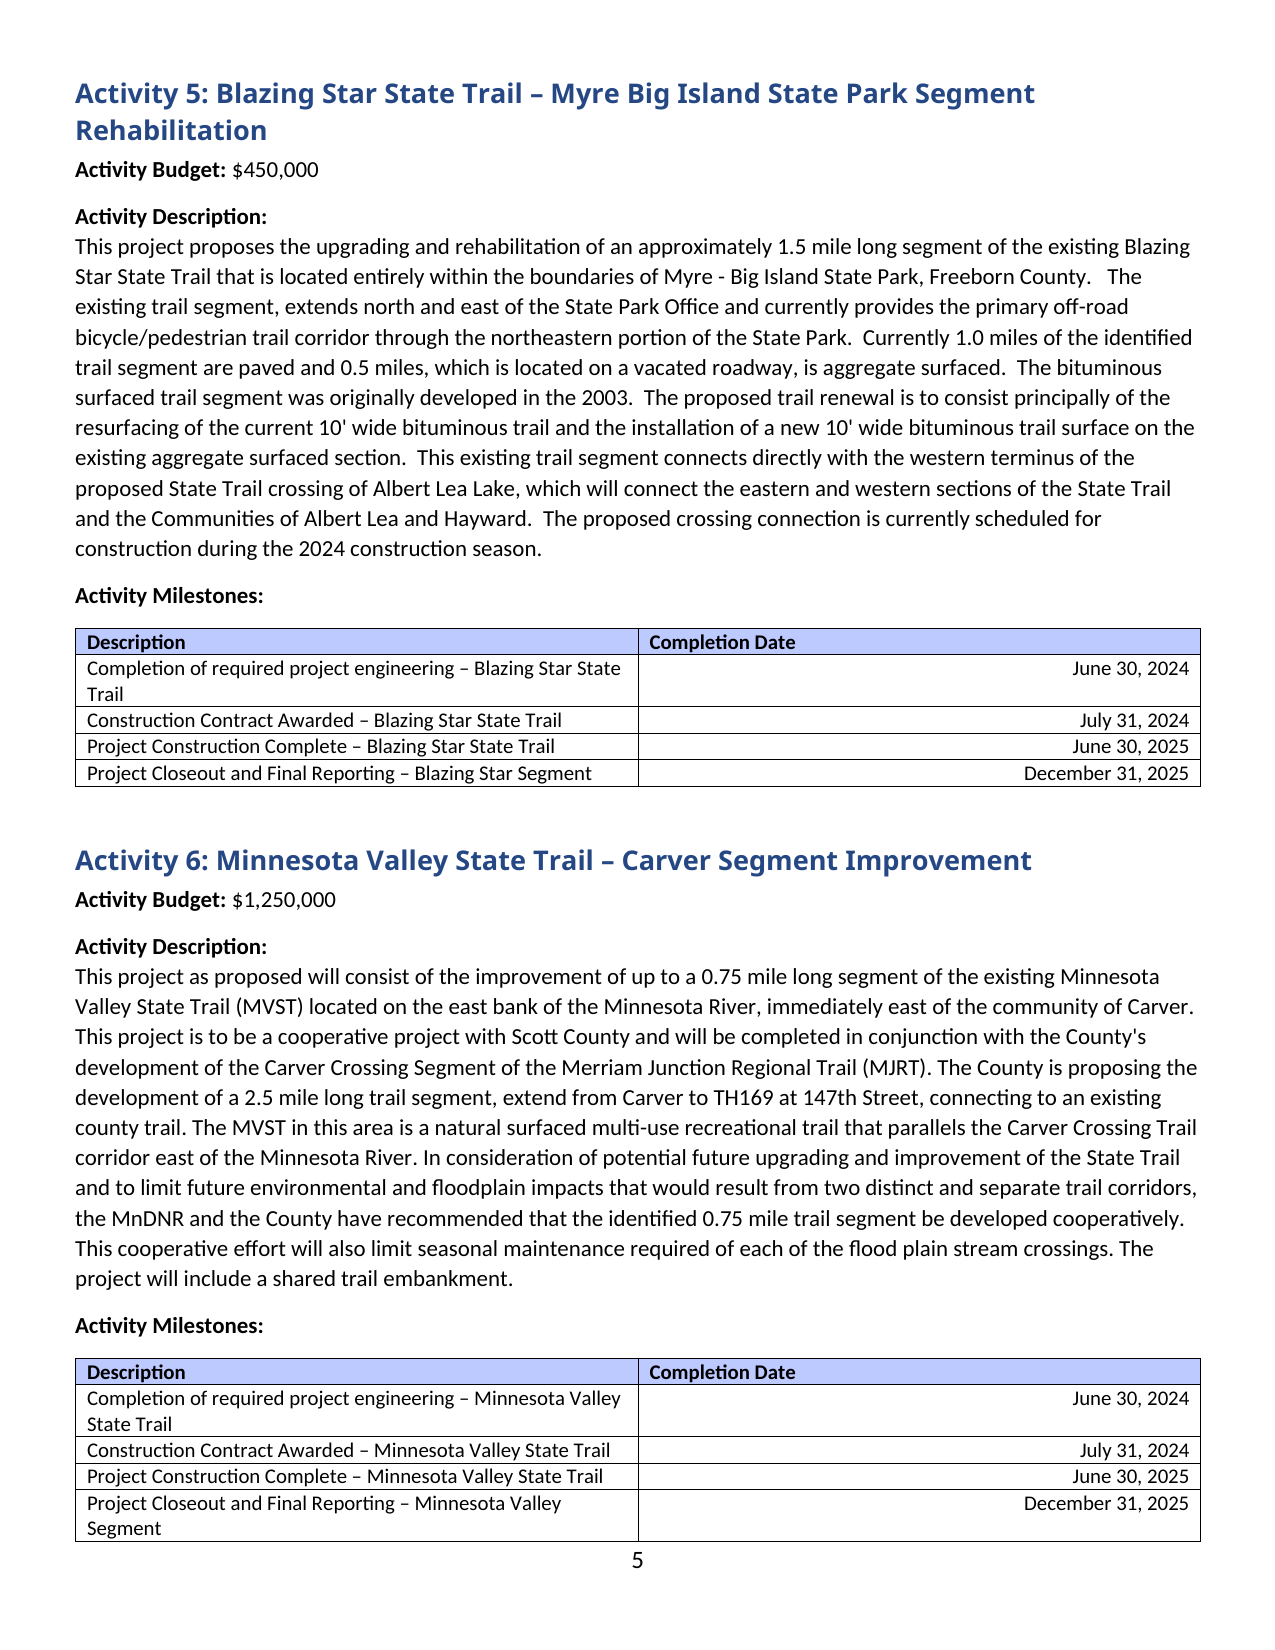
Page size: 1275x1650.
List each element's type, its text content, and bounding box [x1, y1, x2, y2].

table_cell Completion of required project engineering – Blazing Star State Trail [76, 655, 638, 706]
table_cell Construction Contract Awarded – Blazing Star State Trail [76, 707, 638, 733]
text Activity Description: This project as proposed will consist of the improvement of up to a 0.75 mile long segment of the existing Minnesota Valley State Trail (MVST) located on the east bank of the Minnesota River, immediately east of the community of Carver. This project is to be a cooperative project with Scott County and will be completed in conjunction with the County's development of the Carver Crossing Segment of the Merriam Junction Regional Trail (MJRT). The County is proposing the development of a 2.5 mile long trail segment, extend from Carver to TH169 at 147th Street, connecting to an existing county trail. The MVST in this area is a natural surfaced multi-use recreational trail that parallels the Carver Crossing Trail corridor east of the Minnesota River. In consideration of potential future upgrading and improvement of the State Trail and to limit future environmental and floodplain impacts that would result from two distinct and separate trail corridors, the MnDNR and the County have recommended that the identified 0.75 mile trail segment be developed cooperatively. This cooperative effort will also limit seasonal maintenance required of each of the flood plain stream crossings. The project will include a shared trail embankment. [75, 932, 1200, 1292]
table_header Description [76, 629, 638, 654]
table_cell December 31, 2025 [639, 760, 1200, 786]
table_cell June 30, 2025 [639, 734, 1200, 759]
subtitle Activity 5: Blazing Star State Trail – Myre Big Island State Park Segment Rehabilitation [75, 75, 1200, 149]
table_header Completion Date [639, 629, 1200, 654]
table_cell December 31, 2025 [639, 1490, 1200, 1541]
text Activity Budget: $1,250,000 [75, 885, 1200, 913]
table_cell Project Closeout and Final Reporting – Minnesota Valley Segment [76, 1490, 638, 1541]
subtitle Activity 6: Minnesota Valley State Trail – Carver Segment Improvement [75, 842, 1200, 879]
table_cell June 30, 2024 [639, 655, 1200, 706]
text Activity Milestones: [75, 581, 1200, 609]
table_cell June 30, 2024 [639, 1385, 1200, 1436]
table_cell Project Construction Complete – Minnesota Valley State Trail [76, 1464, 638, 1489]
table_cell Completion of required project engineering – Minnesota Valley State Trail [76, 1385, 638, 1436]
text Activity Milestones: [75, 1311, 1200, 1339]
table_cell Construction Contract Awarded – Minnesota Valley State Trail [76, 1437, 638, 1463]
text Activity Budget: $450,000 [75, 155, 1200, 183]
table_cell July 31, 2024 [639, 1437, 1200, 1463]
table_cell June 30, 2025 [639, 1464, 1200, 1489]
table_header Description [76, 1359, 638, 1384]
table_cell Project Closeout and Final Reporting – Blazing Star Segment [76, 760, 638, 786]
text Activity Description: This project proposes the upgrading and rehabilitation of an approximately 1.5 mile long segment of the existing Blazing Star State Trail that is located entirely within the boundaries of Myre - Big Island State Park, Freeborn County. The existing trail segment, extends north and east of the State Park Office and currently provides the primary off-road bicycle/pedestrian trail corridor through the northeastern portion of the State Park. Currently 1.0 miles of the identified trail segment are paved and 0.5 miles, which is located on a vacated roadway, is aggregate surfaced. The bituminous surfaced trail segment was originally developed in the 2003. The proposed trail renewal is to consist principally of the resurfacing of the current 10' wide bituminous trail and the installation of a new 10' wide bituminous trail surface on the existing aggregate surfaced section. This existing trail segment connects directly with the western terminus of the proposed State Trail crossing of Albert Lea Lake, which will connect the eastern and western sections of the State Trail and the Communities of Albert Lea and Hayward. The proposed crossing connection is currently scheduled for construction during the 2024 construction season. [75, 202, 1200, 562]
table_cell July 31, 2024 [639, 707, 1200, 733]
table_cell Project Construction Complete – Blazing Star State Trail [76, 734, 638, 759]
table_header Completion Date [639, 1359, 1200, 1384]
